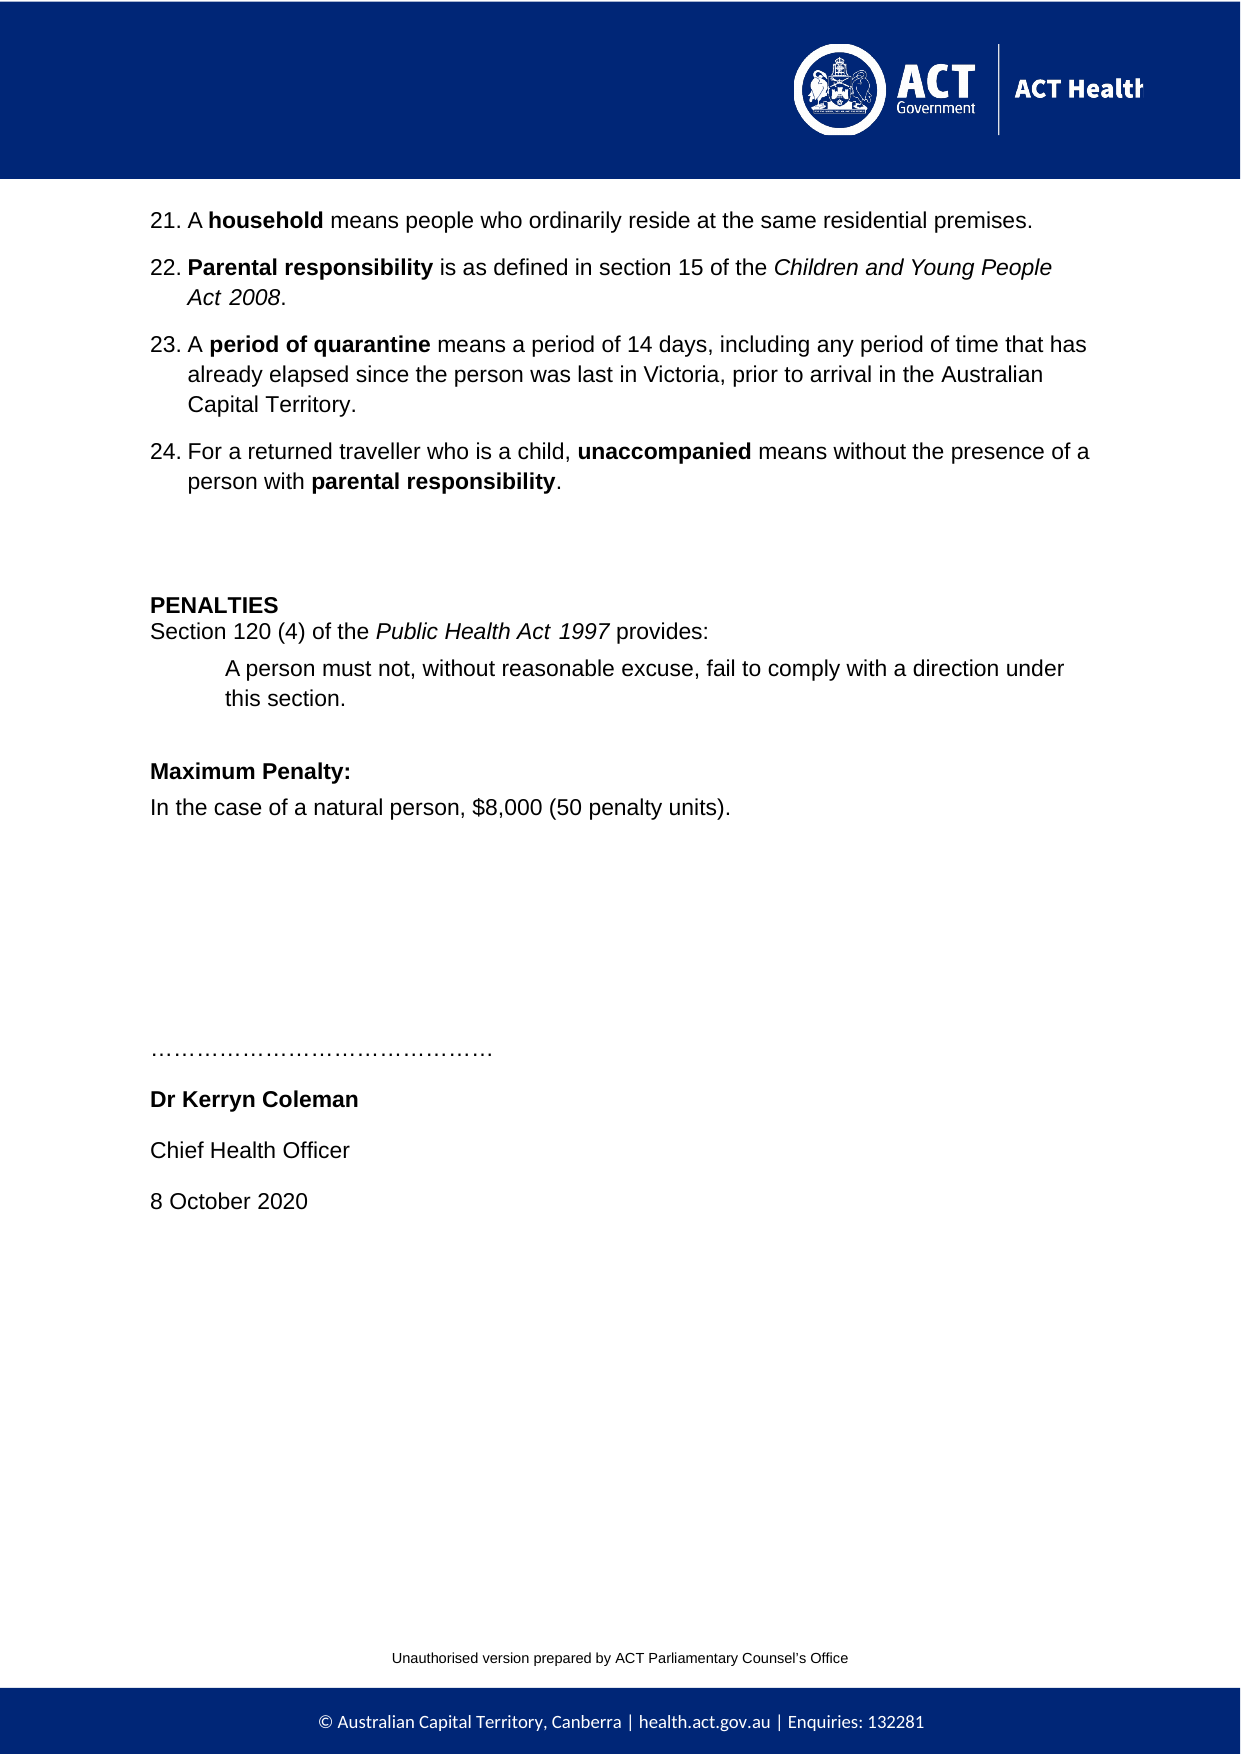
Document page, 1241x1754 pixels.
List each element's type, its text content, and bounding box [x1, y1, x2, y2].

picture [793, 44, 1143, 135]
text Dr Kerryn Coleman [150, 1086, 1090, 1112]
text A person must not, without reasonable excuse, fail to comply with a direction under this section. [225, 654, 1090, 711]
text PENALTIES [150, 592, 1090, 618]
text ……………………………………… [150, 1035, 1090, 1061]
text 8 October 2020 [150, 1188, 1090, 1214]
list A period of quarantine means a period of 14 days, including any period of time that has already elapsed since the person was last in Victoria, prior to arrival in the Australian Capital Territory. [150, 331, 1090, 417]
list A household means people who ordinarily reside at the same residential premises. [150, 207, 1090, 233]
list Parental responsibility is as defined in section 15 of the Children and Young People Act 2008. [150, 254, 1090, 310]
text Maximum Penalty: [150, 758, 1090, 784]
text In the case of a natural person, $8,000 (50 penalty units). [150, 794, 1090, 821]
list For a returned traveller who is a child, unaccompanied means without the presence of a person with parental responsibility. [150, 438, 1090, 494]
text Chief Health Officer [150, 1137, 1090, 1163]
subtitle Section 120 (4) of the Public Health Act 1997 provides: [150, 618, 1090, 644]
